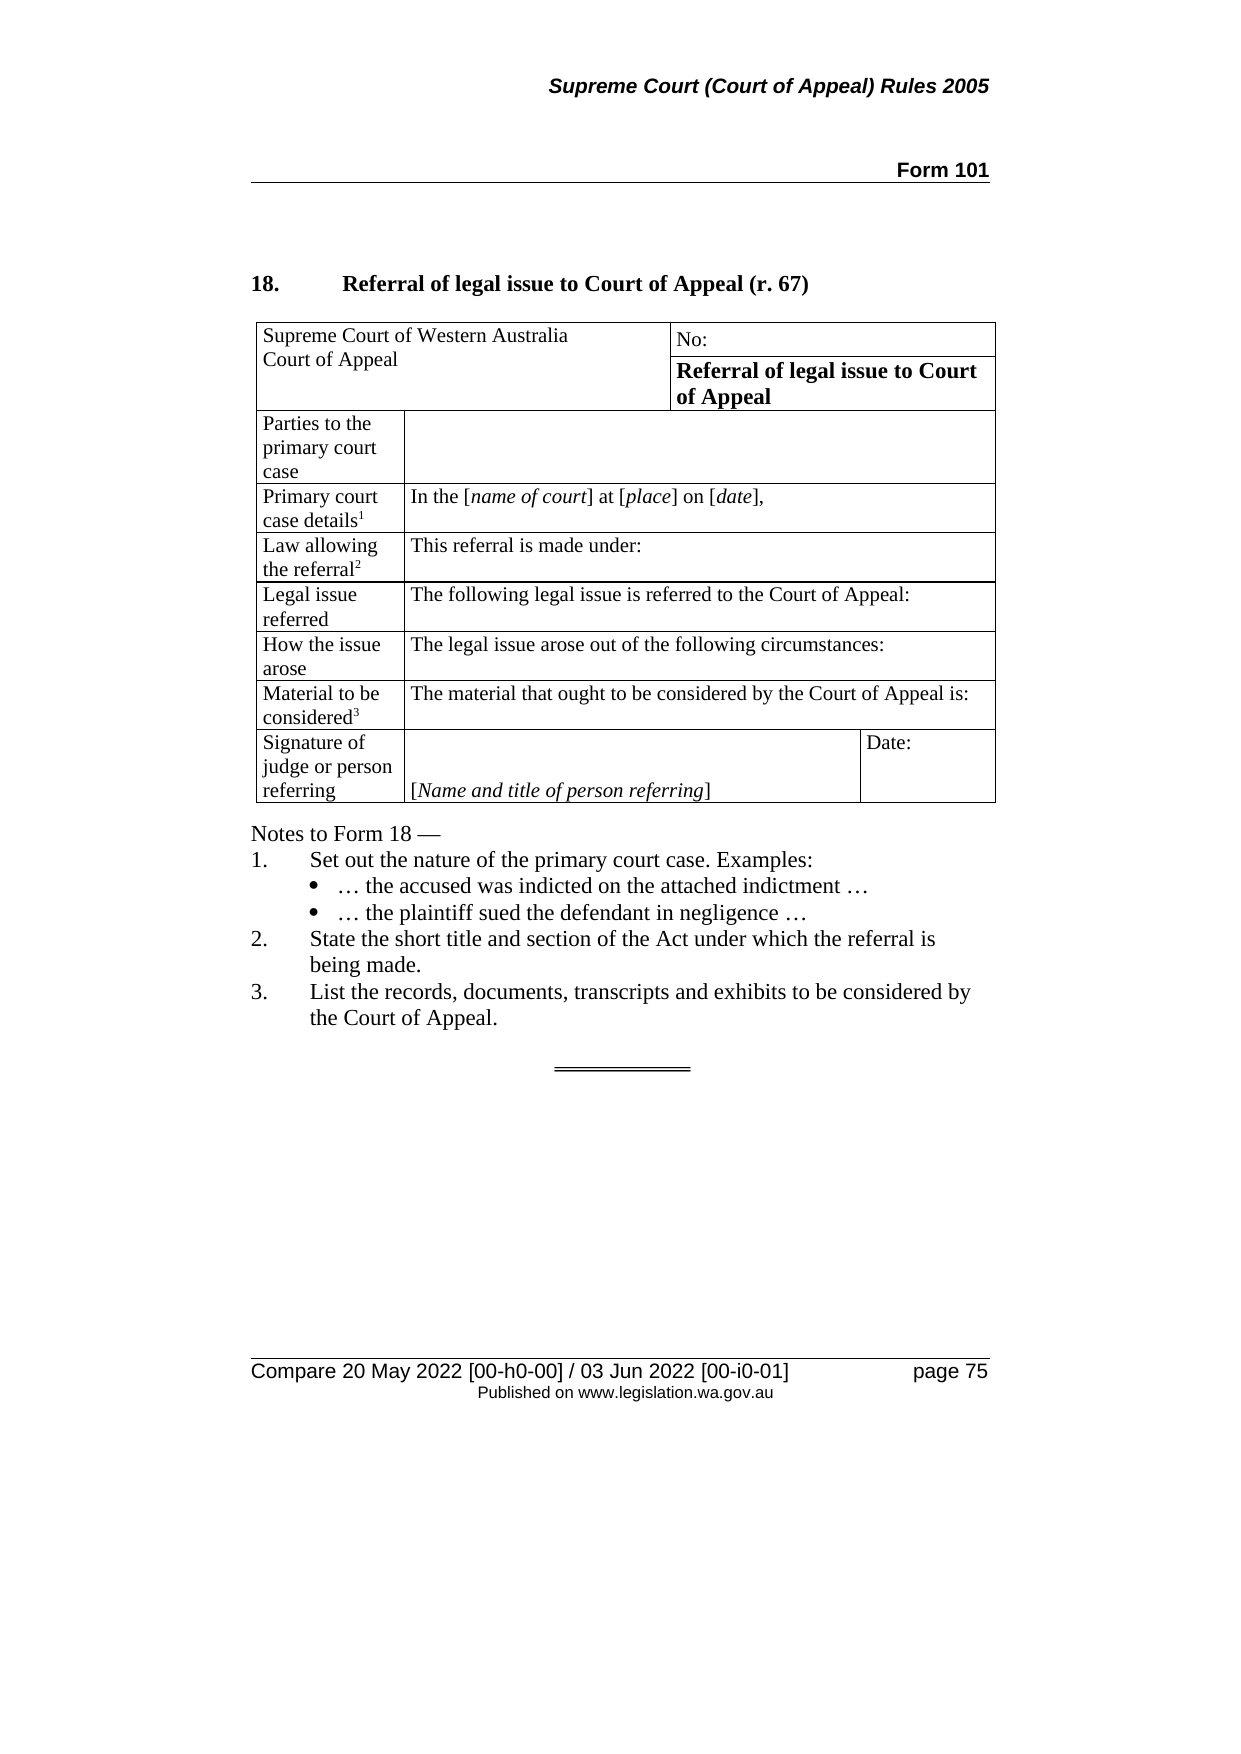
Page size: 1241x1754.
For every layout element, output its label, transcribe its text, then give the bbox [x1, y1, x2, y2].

table_cell [405, 411, 995, 483]
table_cell The legal issue arose out of the following circumstances: [405, 632, 995, 680]
table_cell Signature of judge or person referring [257, 730, 404, 802]
text 3. List the records, documents, transcripts and exhibits to be considered by the Court of Appeal. [251, 978, 990, 1031]
table_cell Referral of legal issue to Court of Appeal [671, 357, 995, 410]
table_cell In the [name of court] at [place] on [date], [405, 484, 995, 532]
text 1. Set out the nature of the primary court case. Examples: [251, 846, 990, 872]
picture [543, 1055, 697, 1084]
table_header No: [671, 323, 995, 356]
table_cell This referral is made under: [405, 533, 995, 581]
table_header Supreme Court of Western Australia Court of Appeal [257, 323, 670, 410]
table_cell Material to be considered3 [257, 681, 404, 729]
table_cell [Name and title of person referring] [405, 730, 860, 802]
subtitle 18. Referral of legal issue to Court of Appeal (r. 67) [251, 270, 990, 297]
table_cell Date: [861, 730, 995, 802]
text 2. State the short title and section of the Act under which the referral is being made. [251, 925, 990, 978]
table_cell How the issue arose [257, 632, 404, 680]
table_cell Legal issue referred [257, 583, 404, 631]
table_cell Parties to the primary court case [257, 411, 404, 483]
list … the plaintiff sued the defendant in negligence … [309, 899, 990, 925]
table_cell The following legal issue is referred to the Court of Appeal: [405, 583, 995, 631]
text Notes to Form 18 — [251, 820, 990, 846]
table_cell Primary court case details1 [257, 484, 404, 532]
table_cell The material that ought to be considered by the Court of Appeal is: [405, 681, 995, 729]
list … the accused was indicted on the attached indictment … [309, 872, 990, 899]
table_cell Law allowing the referral2 [257, 533, 404, 581]
